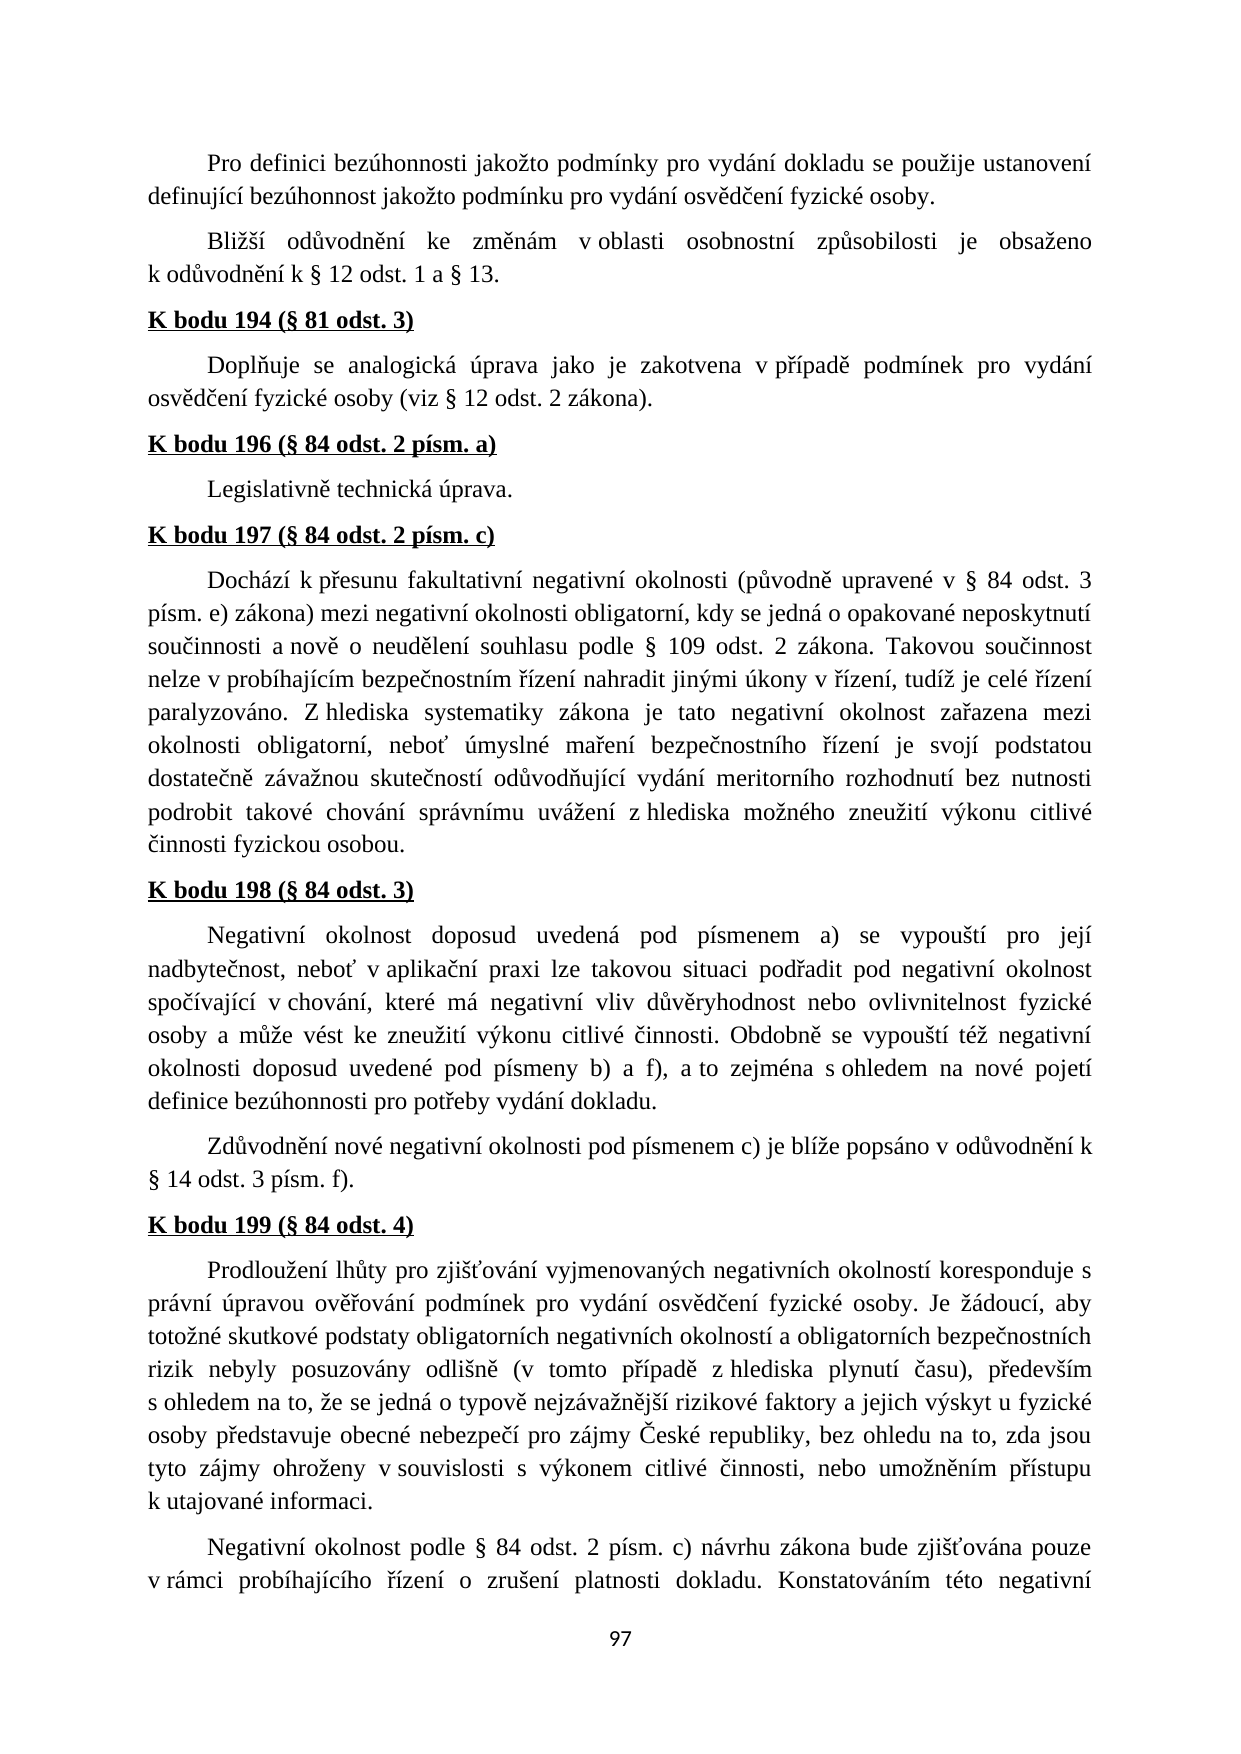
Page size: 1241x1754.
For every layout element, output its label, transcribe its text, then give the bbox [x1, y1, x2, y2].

text K bodu 199 (§ 84 odst. 4) [148, 1210, 1092, 1238]
text K bodu 198 (§ 84 odst. 3) [148, 875, 1092, 904]
text K bodu 196 (§ 84 odst. 2 písm. a) [148, 429, 1092, 458]
text Negativní okolnost doposud uvedená pod písmenem a) se vypouští pro její nadbytečnost, neboť v aplikační praxi lze takovou situaci podřadit pod negativní okolnost spočívající v chování, které má negativní vliv důvěryhodnost nebo ovlivnitelnost fyzické osoby a může vést ke zneužití výkonu citlivé činnosti. Obdobně se vypouští též negativní okolnosti doposud uvedené pod písmeny b) a f), a to zejména s ohledem na nové pojetí definice bezúhonnosti pro potřeby vydání dokladu. [148, 921, 1092, 1114]
text K bodu 197 (§ 84 odst. 2 písm. c) [148, 520, 1092, 549]
text Legislativně technická úprava. [148, 474, 1092, 503]
text Prodloužení lhůty pro zjišťování vyjmenovaných negativních okolností koresponduje s právní úpravou ověřování podmínek pro vydání osvědčení fyzické osoby. Je žádoucí, aby totožné skutkové podstaty obligatorních negativních okolností a obligatorních bezpečnostních rizik nebyly posuzovány odlišně (v tomto případě z hlediska plynutí času), především s ohledem na to, že se jedná o typově nejzávažnější rizikové faktory a jejich výskyt u fyzické osoby představuje obecné nebezpečí pro zájmy České republiky, bez ohledu na to, zda jsou tyto zájmy ohroženy v souvislosti s výkonem citlivé činnosti, nebo umožněním přístupu k utajované informaci. [148, 1255, 1092, 1515]
text K bodu 194 (§ 81 odst. 3) [148, 305, 1092, 333]
text Dochází k přesunu fakultativní negativní okolnosti (původně upravené v § 84 odst. 3 písm. e) zákona) mezi negativní okolnosti obligatorní, kdy se jedná o opakované neposkytnutí součinnosti a nově o neudělení souhlasu podle § 109 odst. 2 zákona. Takovou součinnost nelze v probíhajícím bezpečnostním řízení nahradit jinými úkony v řízení, tudíž je celé řízení paralyzováno. Z hlediska systematiky zákona je tato negativní okolnost zařazena mezi okolnosti obligatorní, neboť úmyslné maření bezpečnostního řízení je svojí podstatou dostatečně závažnou skutečností odůvodňující vydání meritorního rozhodnutí bez nutnosti podrobit takové chování správnímu uvážení z hlediska možného zneužití výkonu citlivé činnosti fyzickou osobou. [148, 565, 1092, 858]
text Pro definici bezúhonnosti jakožto podmínky pro vydání dokladu se použije ustanovení definující bezúhonnost jakožto podmínku pro vydání osvědčení fyzické osoby. [148, 148, 1092, 209]
text Bližší odůvodnění ke změnám v oblasti osobnostní způsobilosti je obsaženo k odůvodnění k § 12 odst. 1 a § 13. [148, 226, 1092, 288]
text Doplňuje se analogická úprava jako je zakotvena v případě podmínek pro vydání osvědčení fyzické osoby (viz § 12 odst. 2 zákona). [148, 350, 1092, 412]
text Zdůvodnění nové negativní okolnosti pod písmenem c) je blíže popsáno v odůvodnění k § 14 odst. 3 písm. f). [148, 1131, 1092, 1193]
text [148, 1532, 1092, 1594]
